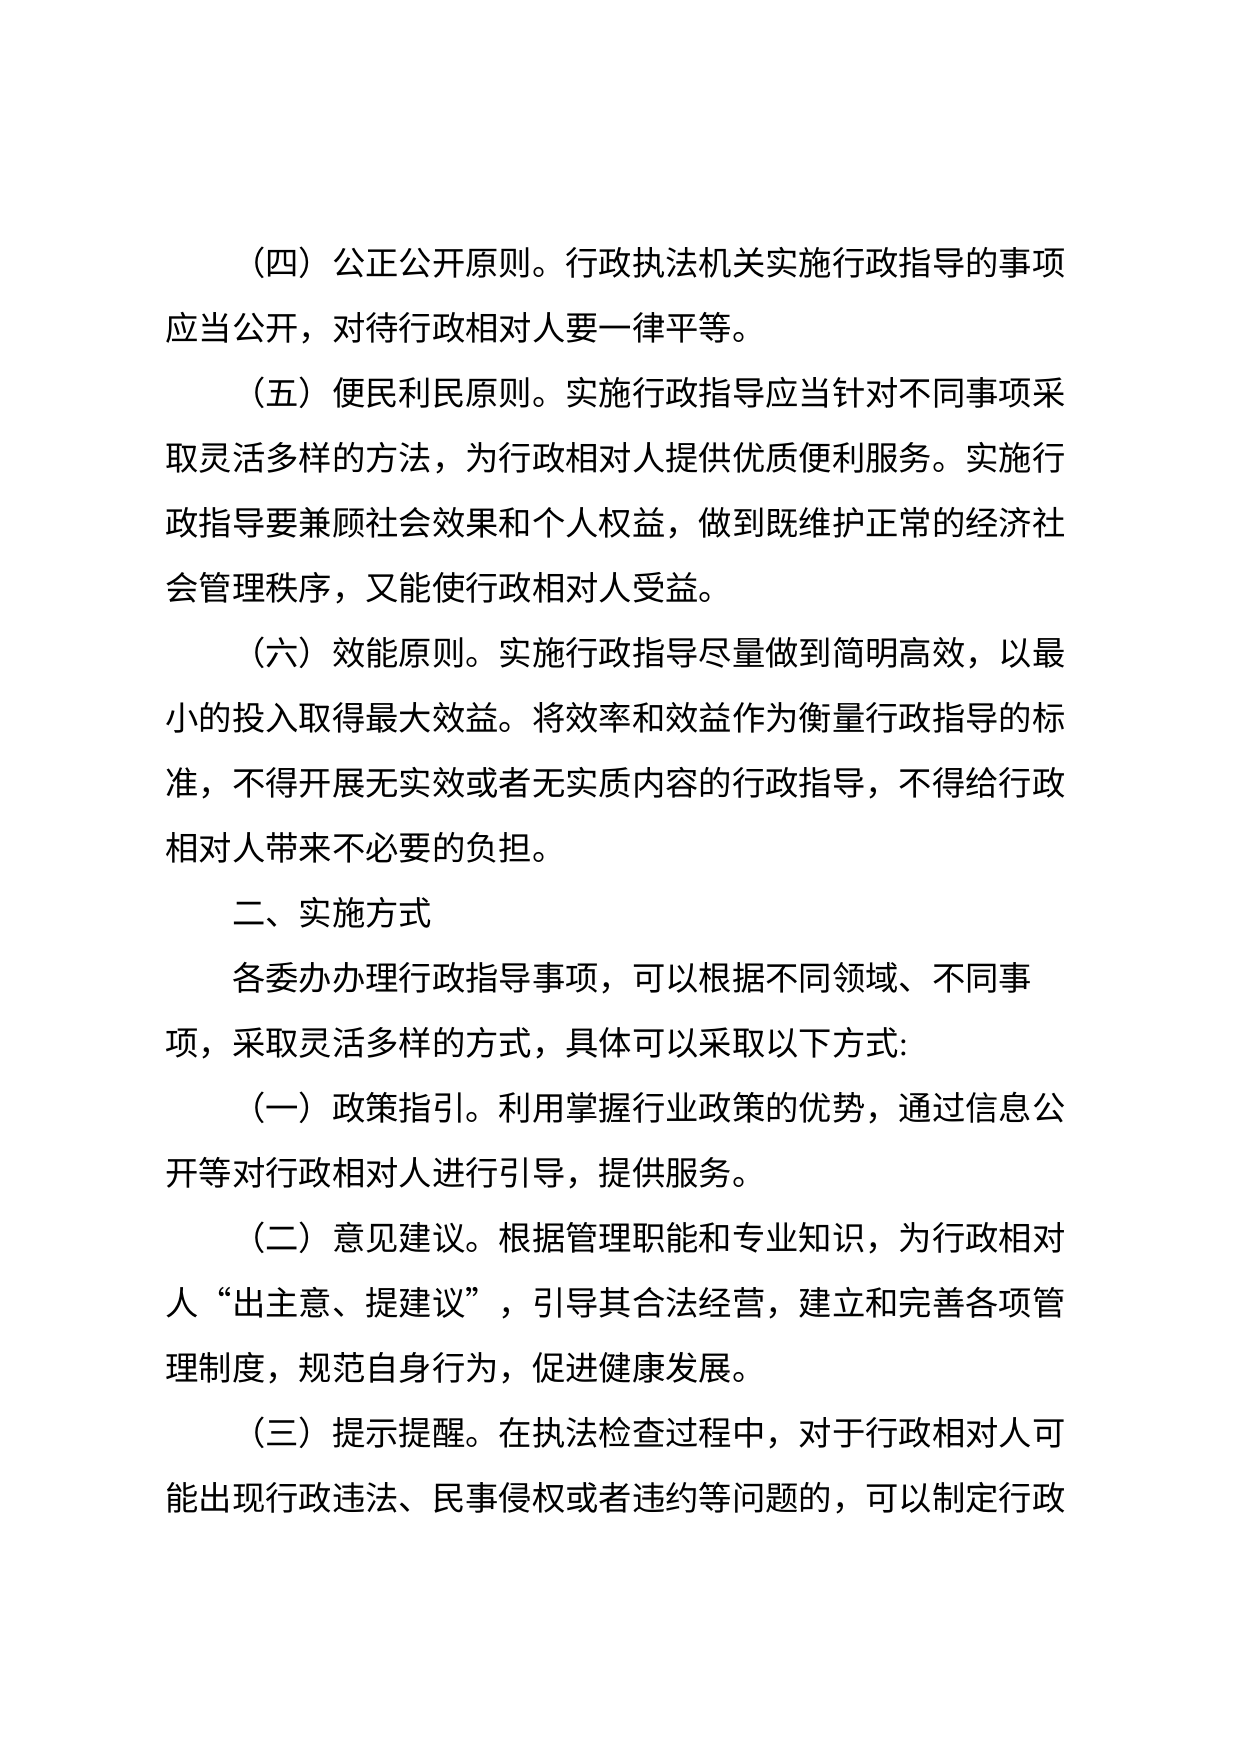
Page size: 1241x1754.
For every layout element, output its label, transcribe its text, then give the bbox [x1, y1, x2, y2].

text 二、实施方式 [165, 878, 1087, 943]
text （六）效能原则。实施行政指导尽量做到简明高效，以最小的投入取得最大效益。将效率和效益作为衡量行政指导的标准，不得开展无实效或者无实质内容的行政指导，不得给行政相对人带来不必要的负担。 [165, 618, 1087, 878]
text 各委办办理行政指导事项，可以根据不同领域、不同事项，采取灵活多样的方式，具体可以采取以下方式: [165, 943, 1087, 1073]
text （二）意见建议。根据管理职能和专业知识，为行政相对人“出主意、提建议”，引导其合法经营，建立和完善各项管理制度，规范自身行为，促进健康发展。 [165, 1203, 1087, 1398]
text （一）政策指引。利用掌握行业政策的优势，通过信息公开等对行政相对人进行引导，提供服务。 [165, 1073, 1087, 1203]
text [165, 1398, 1087, 1528]
text （四）公正公开原则。行政执法机关实施行政指导的事项应当公开，对待行政相对人要一律平等。 [165, 228, 1087, 358]
text （五）便民利民原则。实施行政指导应当针对不同事项采取灵活多样的方法，为行政相对人提供优质便利服务。实施行政指导要兼顾社会效果和个人权益，做到既维护正常的经济社会管理秩序，又能使行政相对人受益。 [165, 358, 1087, 618]
